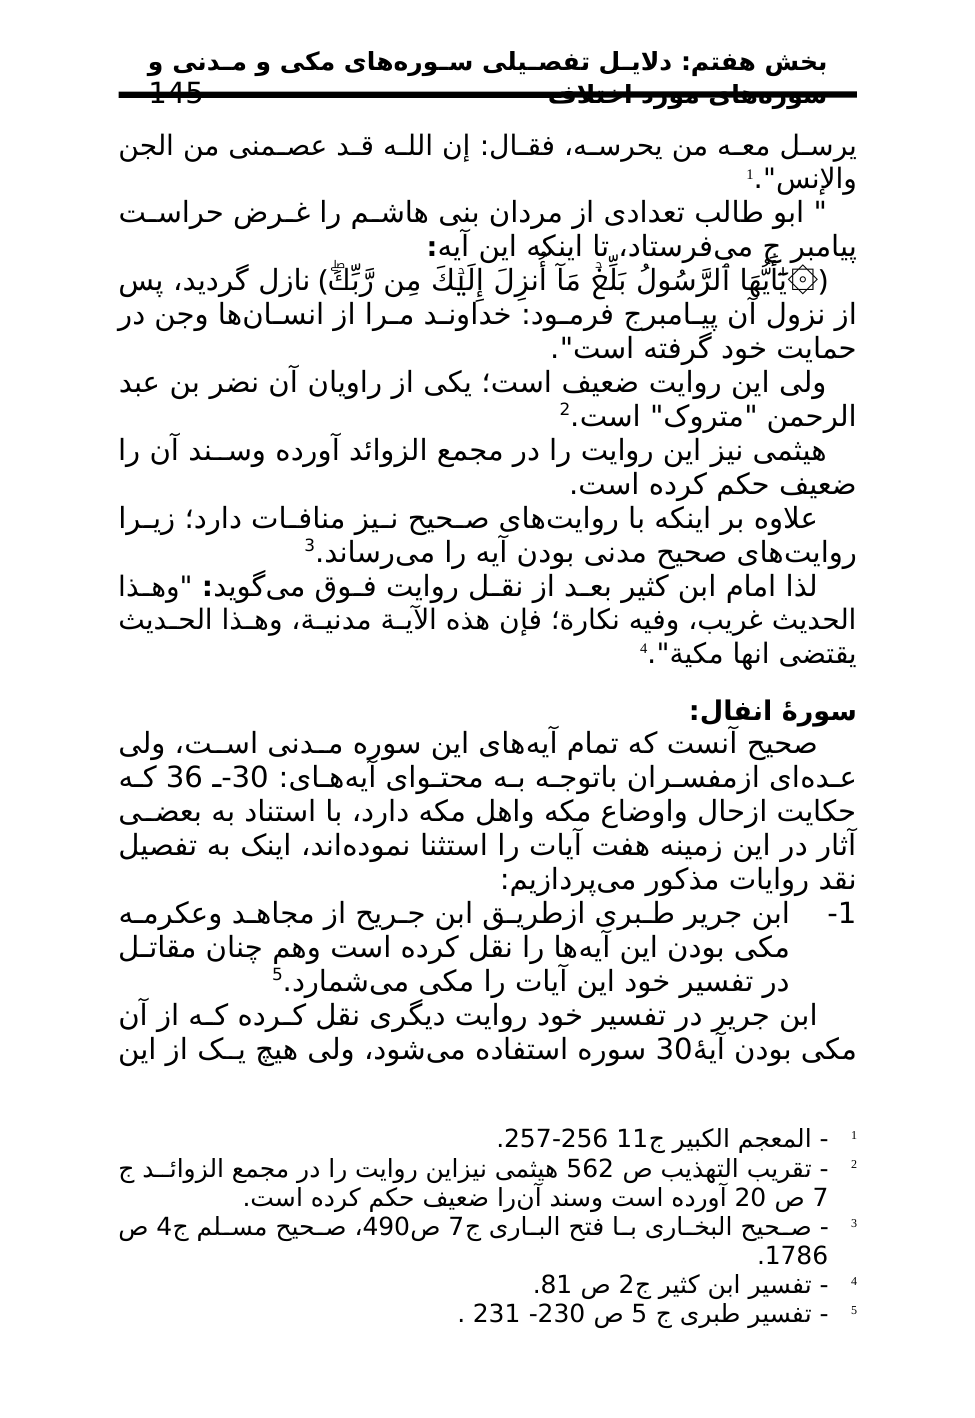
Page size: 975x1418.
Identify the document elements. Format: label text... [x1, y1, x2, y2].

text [118, 129, 857, 196]
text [118, 998, 857, 1066]
text سورۀ انفال: [118, 695, 857, 727]
text ﴿۞يَٰٓأَيُّهَا ٱلرَّسُولُ بَلِّغۡ مَآ أُنزِلَ إِلَيۡكَ مِن رَّبِّكَۖ﴾ نازل گردید، پس از نزول آن پیامبرج فرمود: خداوند مرا از انسان‌ها وجن در حمایت خود گرفته است". [118, 264, 857, 366]
text علاوه بر اینکه با روایت‌هاى صحیح نیز منافات دارد؛ زیرا روایت‌هاى صحیح مدنى بودن آیه را می‌رساند. [118, 501, 857, 569]
list ابن جریر طبرى ازطریق ابن جریح از مجاهد وعکرمه مکى بودن این آیه‌ها را نقل کرده است وهم چنان مقاتل در تفسیر خود این آیات را مکى مى‌شمارد. [118, 896, 827, 998]
text هیثمى نیز این روایت را در مجمع الزوائد آورده وسند آن را ضعیف حکم کرده است. [118, 433, 857, 501]
text لذا امام ابن کثیر بعد از نقل روایت فوق مى‌گوید: "وهذا الحديث غريب، وفيه نكارة؛ فإن هذه الآية مدنية، وهذا الحديث يقتضى انها مكية". [118, 569, 857, 670]
text صحیح آنست که تمام آیه‌هاى این سوره مدنى است، ولى عده‌اى ازمفسران باتوجه به محتواى آیه‌هاى: 30- 36 که حکایت ازحال واوضاع مکه واهل مکه دارد، با استناد به بعضى آثار در این زمینه هفت آیات را استثنا نموده‌اند، اینک به تفصیل نقد روایات مذکور می‌پردازیم: [118, 727, 857, 896]
text ولی این روایت ضعیف است؛ یکی از راویان آن نضر بن عبد الرحمن "متروک" است. [118, 366, 857, 433]
text " ابو طالب تعدادی از مردان بنی هاشم را غرض حراست پیامبر ج می‌فرستاد، تا اینکه این آیه: [118, 196, 857, 264]
